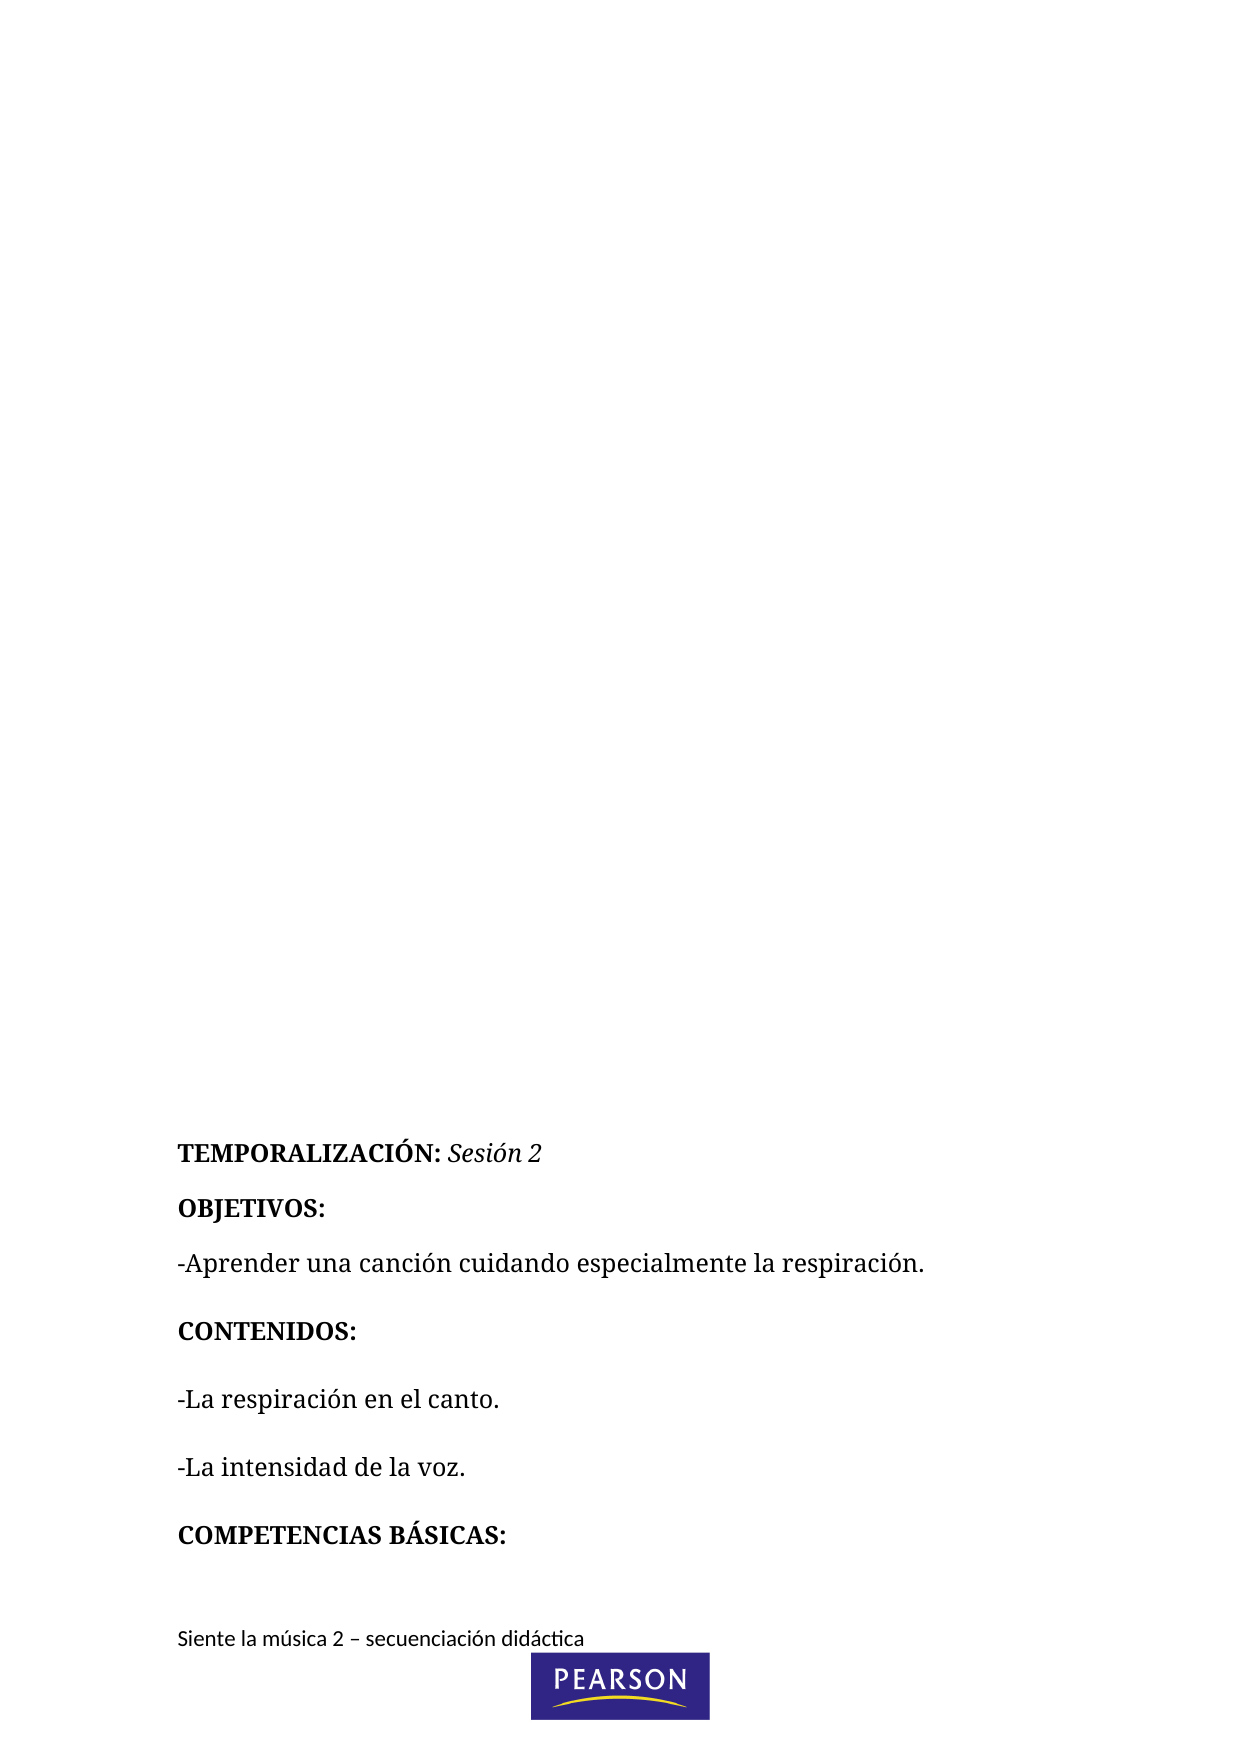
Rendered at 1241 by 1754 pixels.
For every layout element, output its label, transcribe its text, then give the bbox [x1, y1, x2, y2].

text TEMPORALIZACIÓN: Sesión 2 [177, 1136, 1063, 1170]
picture [524, 1648, 716, 1725]
text -Aprender una canción cuidando especialmente la respiración. [177, 1246, 1063, 1279]
text COMPETENCIAS BÁSICAS: [177, 1518, 1063, 1552]
text -La intensidad de la voz. [177, 1450, 1063, 1484]
text -La respiración en el canto. [177, 1382, 1063, 1416]
text OBJETIVOS: [177, 1191, 1063, 1225]
text CONTENIDOS: [177, 1314, 1063, 1348]
